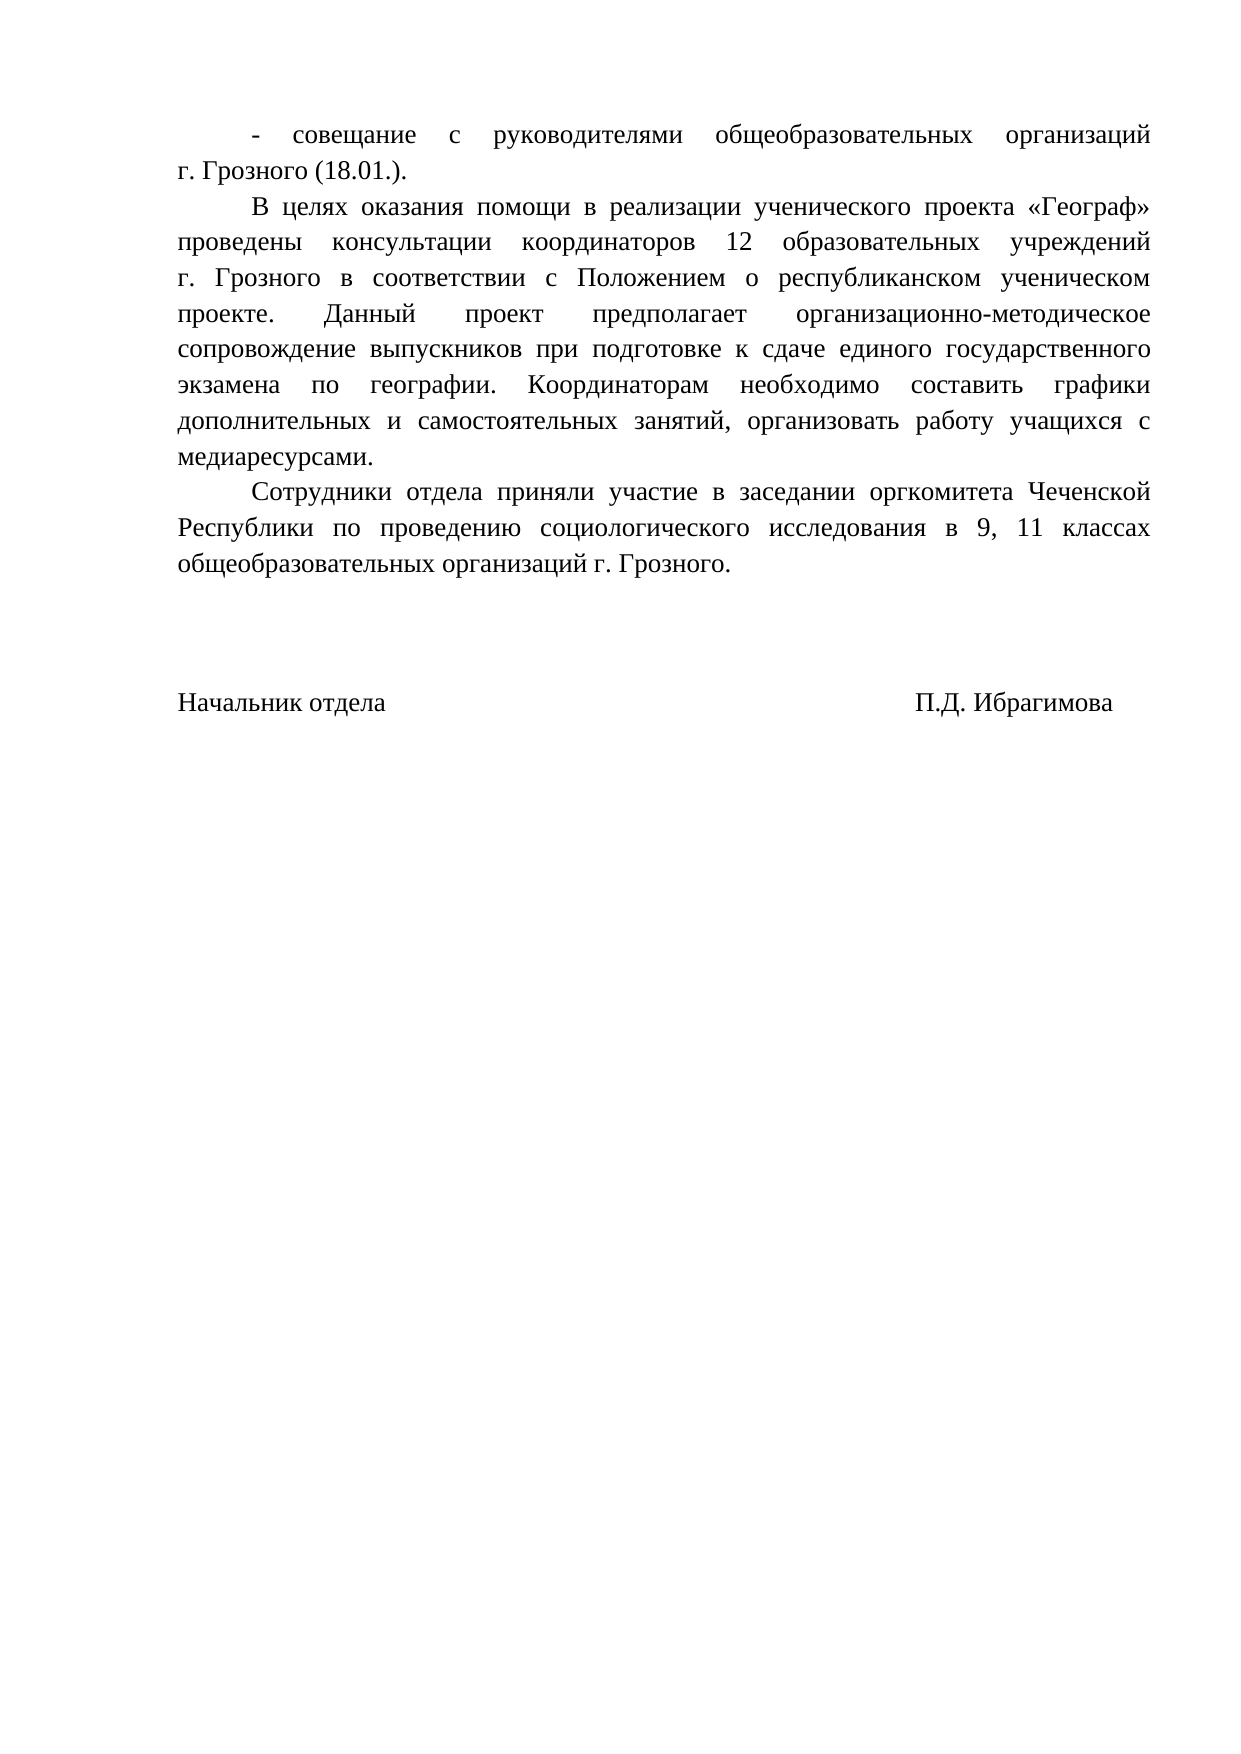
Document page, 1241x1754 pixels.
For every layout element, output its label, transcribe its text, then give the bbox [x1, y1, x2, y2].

text В целях оказания помощи в реализации ученического проекта «Географ» проведены консультации координаторов 12 образовательных учреждений г. Грозного в соответствии с Положением о республиканском ученическом проекте. Данный проект предполагает организационно-методическое сопровождение выпускников при подготовке к сдаче единого государственного экзамена по географии. Координаторам необходимо составить графики дополнительных и самостоятельных занятий, организовать работу учащихся с медиаресурсами. [177, 189, 1152, 471]
text Сотрудники отдела приняли участие в заседании оргкомитета Чеченской Республики по проведению социологического исследования в 9, 11 классах общеобразовательных организаций г. Грозного. [177, 475, 1152, 578]
text Начальник отдела П.Д. Ибрагимова [177, 687, 1152, 749]
text - совещание с руководителями общеобразовательных организаций г. Грозного (18.01.). [177, 118, 1152, 185]
